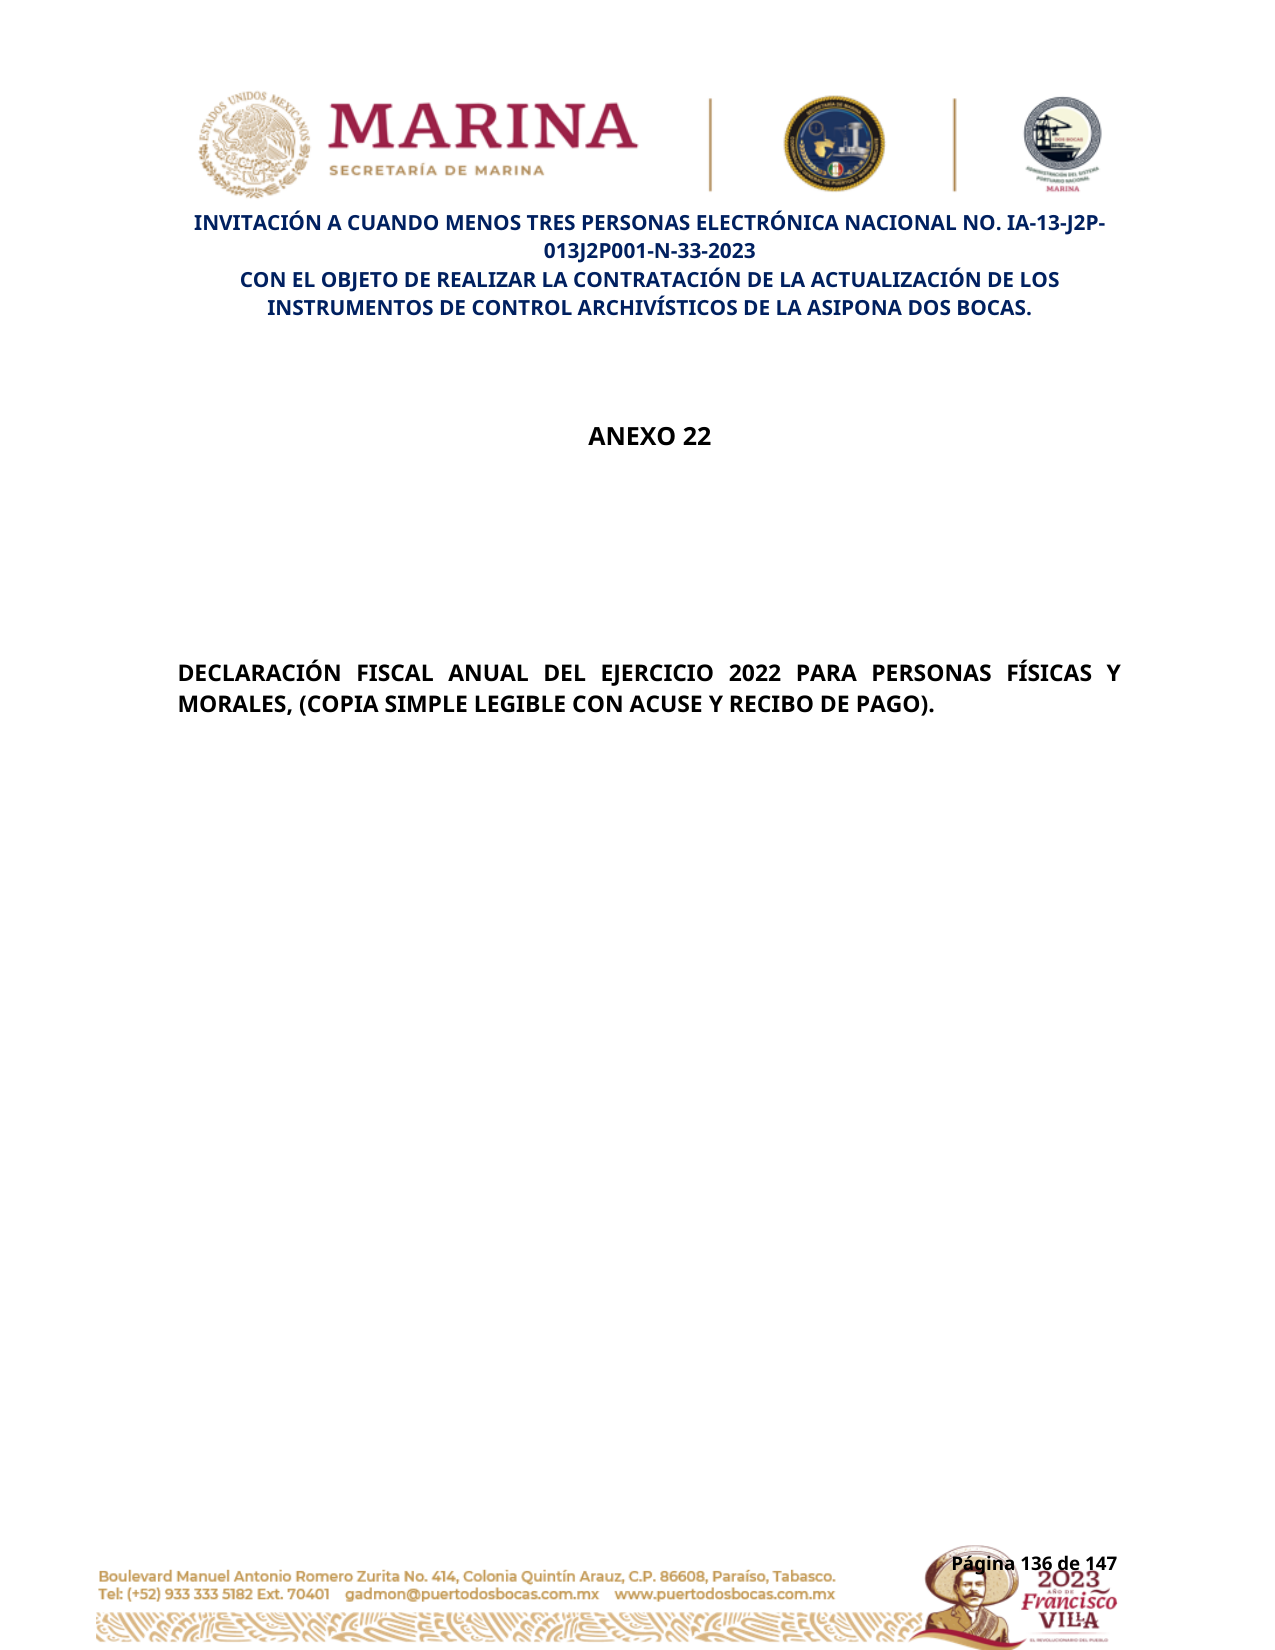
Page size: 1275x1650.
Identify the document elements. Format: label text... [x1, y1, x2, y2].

text ANEXO 22 [177, 418, 1122, 452]
text DECLARACIÓN FISCAL ANUAL DEL EJERCICIO 2022 PARA PERSONAS FÍSICAS Y MORALES, (COPIA SIMPLE LEGIBLE CON ACUSE Y RECIBO DE PAGO). [177, 657, 1122, 719]
picture [88, 1544, 1124, 1650]
picture [189, 73, 1110, 209]
